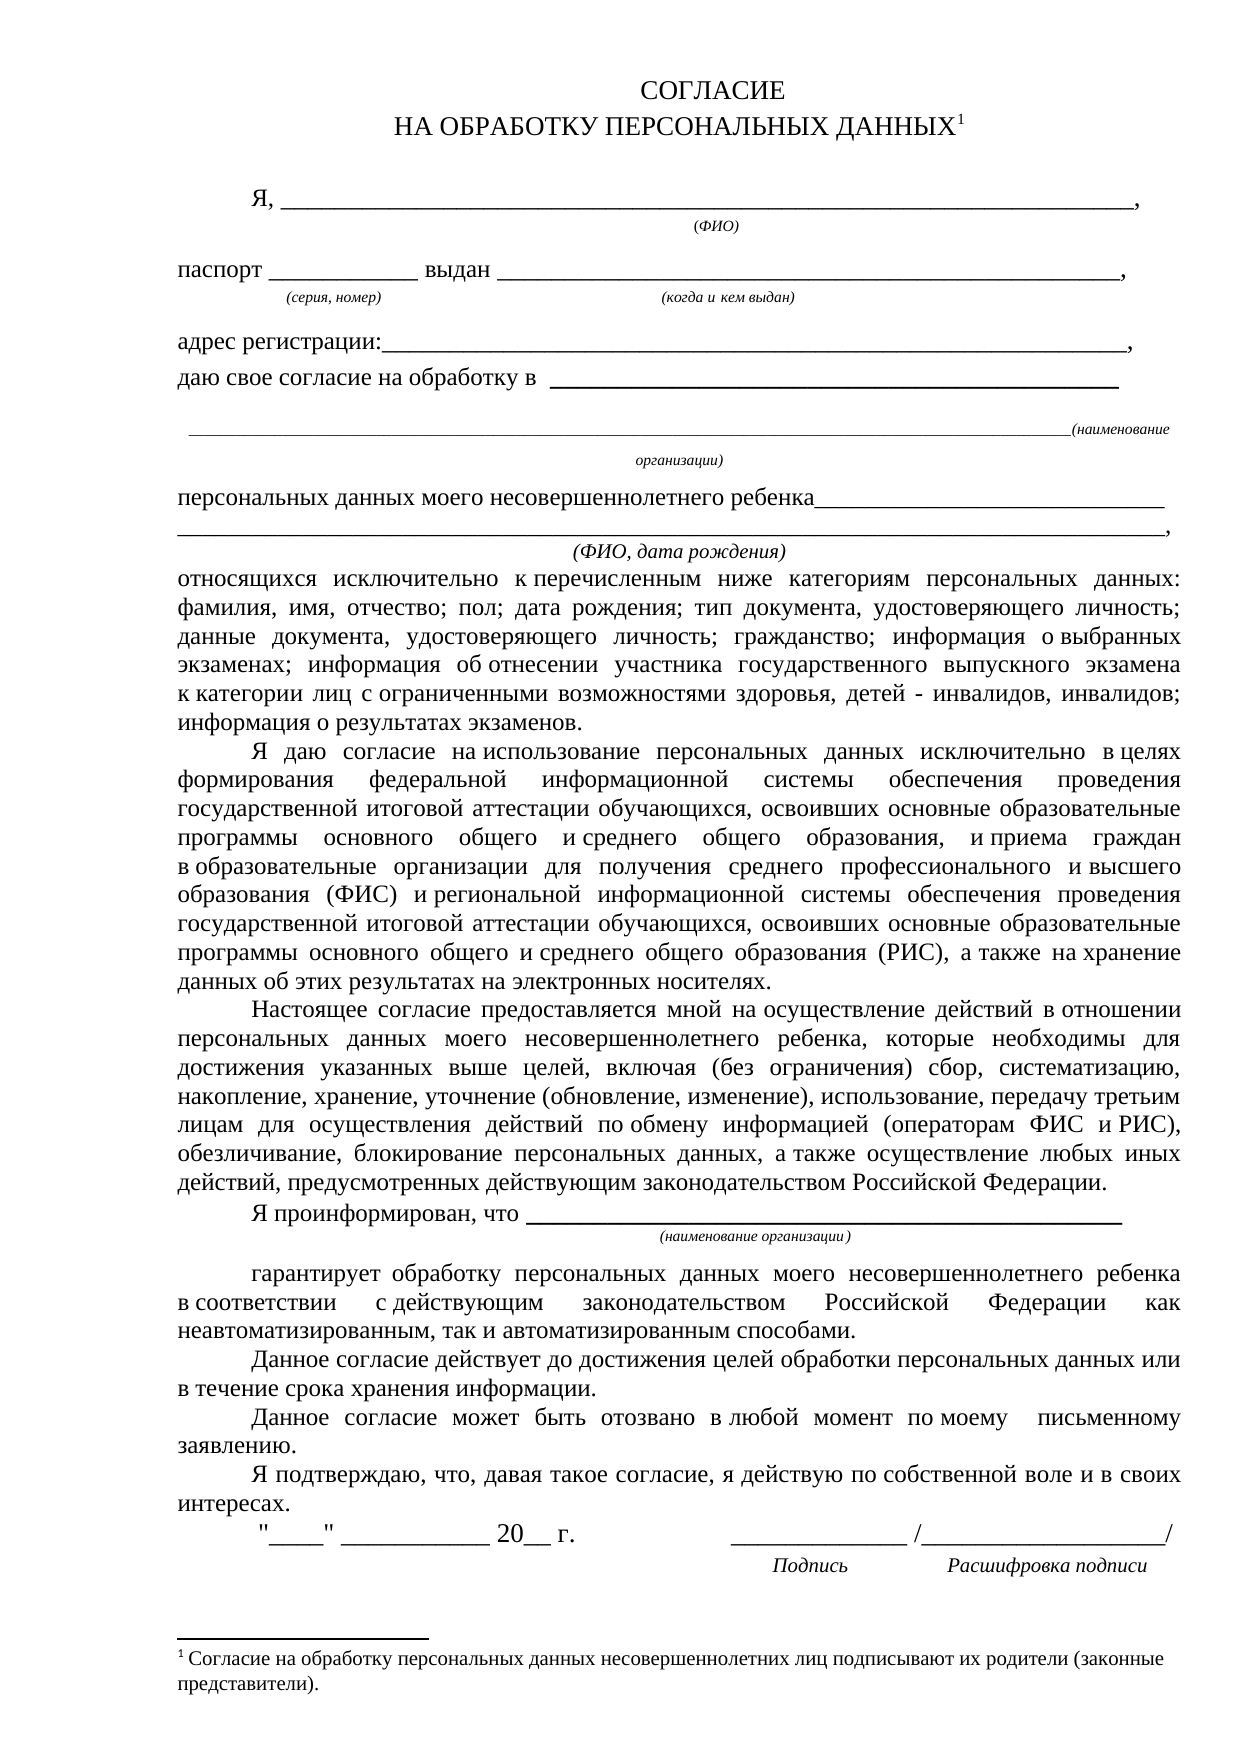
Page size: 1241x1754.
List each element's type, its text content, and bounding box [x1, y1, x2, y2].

text _________________________________________________________________________________________________________________(наименование организации) [177, 419, 1181, 482]
text Я даю согласие на использование персональных данных исключительно в целях формирования федеральной информационной системы обеспечения проведения государственной итоговой аттестации обучающихся, освоивших основные образовательные программы основного общего и среднего общего образования, и приема граждан в образовательные организации для получения среднего профессионального и высшего образования (ФИС) и региональной информационной системы обеспечения проведения государственной итоговой аттестации обучающихся, освоивших основные образовательные программы основного общего и среднего общего образования (РИС), а также на хранение данных об этих результатах на электронных носителях. [177, 736, 1181, 994]
text (ФИО, дата рождения) [177, 539, 1181, 563]
text паспорт ___________ выдан ______________________________________________, [177, 252, 1181, 284]
text (ФИО) [177, 217, 1181, 248]
text гарантирует обработку персональных данных моего несовершеннолетнего ребенка в соответствии с действующим законодательством Российской Федерации как неавтоматизированным, так и автоматизированным способами. [177, 1258, 1181, 1344]
text относящихся исключительно к перечисленным ниже категориям персональных данных: фамилия, имя, отчество; пол; дата рождения; тип документа, удостоверяющего личность; данные документа, удостоверяющего личность; гражданство; информация о выбранных экзаменах; информация об отнесении участника государственного выпускного экзамена к категории лиц с ограниченными возможностями здоровья, детей - инвалидов, инвалидов; информация о результатах экзаменов. [177, 563, 1181, 736]
text _______________________________________________________________________________, [177, 511, 1181, 539]
text (наименование организации) [177, 1227, 1181, 1258]
text Настоящее согласие предоставляется мной на осуществление действий в отношении персональных данных моего несовершеннолетнего ребенка, которые необходимы для достижения указанных выше целей, включая (без ограничения) сбор, систематизацию, накопление, хранение, уточнение (обновление, изменение), использование, передачу третьим лицам для осуществления действий по обмену информацией (операторам ФИС и РИС), обезличивание, блокирование персональных данных, а также осуществление любых иных действий, предусмотренных действующим законодательством Российской Федерации. [177, 994, 1181, 1196]
text "____" ___________ 20__ г. _____________ /__________________/ [177, 1517, 1181, 1548]
text Данное согласие действует до достижения целей обработки персональных данных или в течение срока хранения информации. [177, 1344, 1181, 1402]
text Подпись Расшифровка подписи [177, 1553, 1181, 1577]
text адрес регистрации:_______________________________________________________, [177, 324, 1181, 355]
text Я подтверждаю, что, давая такое согласие, я действую по собственной воле и в своих интересах. [177, 1459, 1181, 1517]
text Данное согласие может быть отозвано в любой момент по моему письменному заявлению. [177, 1402, 1181, 1459]
text даю свое согласие на обработку в __________________________________________ [177, 360, 1181, 391]
text (серия, номер) (когда и кем выдан) [177, 288, 1181, 319]
text Я, _______________________________________________________________, [177, 181, 1181, 212]
text Я проинформирован, что ____________________________________________ [177, 1196, 1181, 1227]
text персональных данных моего несовершеннолетнего ребенка____________________________ [177, 482, 1181, 511]
text СОГЛАСИЕ НА ОБРАБОТКУ ПЕРСОНАЛЬНЫХ ДАННЫХ [177, 74, 1181, 141]
